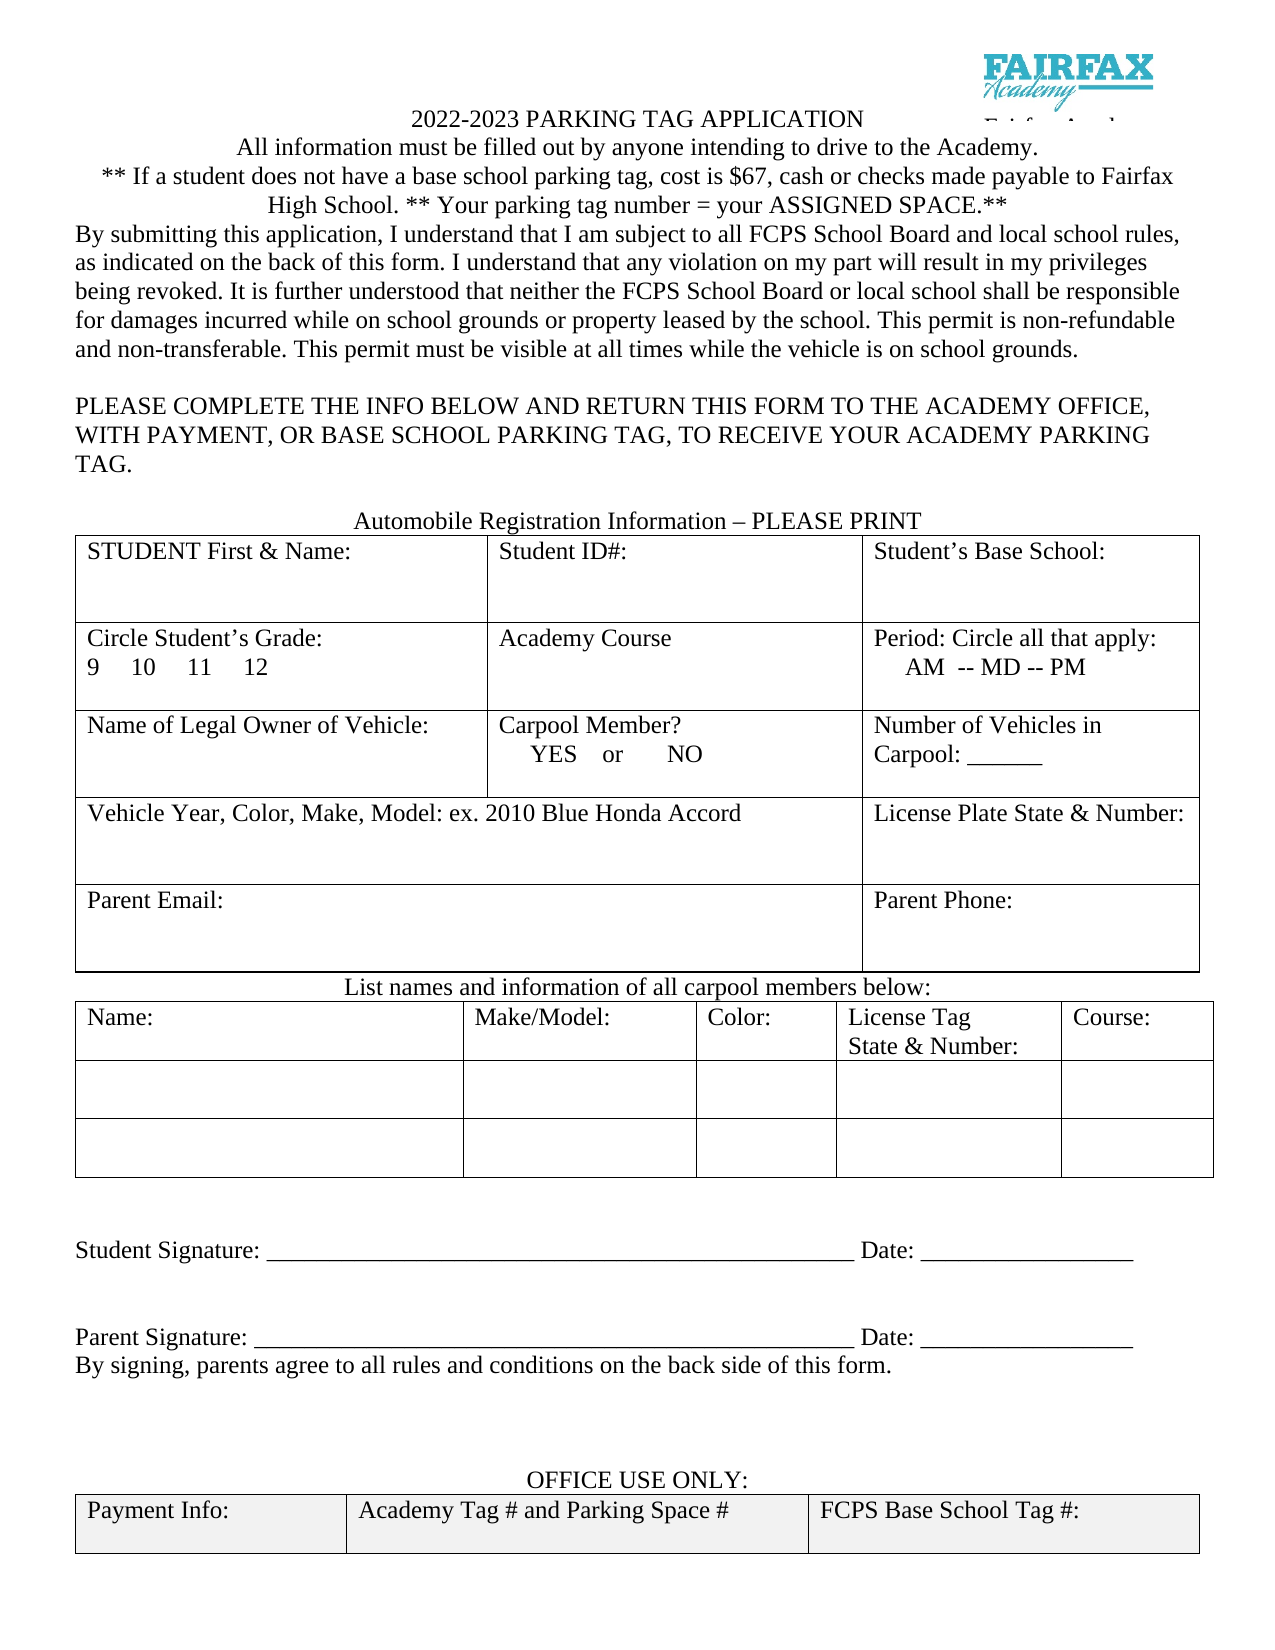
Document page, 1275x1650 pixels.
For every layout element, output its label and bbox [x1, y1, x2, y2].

table_cell [837, 1119, 1061, 1177]
table_header [488, 536, 862, 622]
table_cell [697, 1119, 836, 1177]
table_cell [76, 623, 487, 709]
table_header [809, 1495, 1199, 1553]
picture [983, 54, 1154, 112]
table_cell [1062, 1061, 1213, 1118]
table_header [76, 1002, 463, 1060]
table_cell [464, 1061, 696, 1118]
table_cell [488, 711, 862, 797]
table_header [863, 536, 1199, 622]
table_header [697, 1002, 836, 1060]
table_header [837, 1002, 1061, 1060]
table_cell [464, 1119, 696, 1177]
table_cell [76, 711, 487, 797]
table_cell [76, 798, 862, 884]
table_cell [1062, 1119, 1213, 1177]
table_header [1062, 1002, 1213, 1060]
table_cell [76, 1119, 463, 1177]
table_cell [76, 1061, 463, 1118]
table_header [76, 536, 487, 622]
table_cell [863, 711, 1199, 797]
table_header [347, 1495, 808, 1553]
table_cell [863, 885, 1199, 971]
table_header [76, 1495, 346, 1553]
table_cell [863, 798, 1199, 884]
table_cell [76, 885, 862, 971]
table_cell [697, 1061, 836, 1118]
table_cell [863, 623, 1199, 709]
table_cell [837, 1061, 1061, 1118]
table_cell [488, 623, 862, 709]
table_header [464, 1002, 696, 1060]
